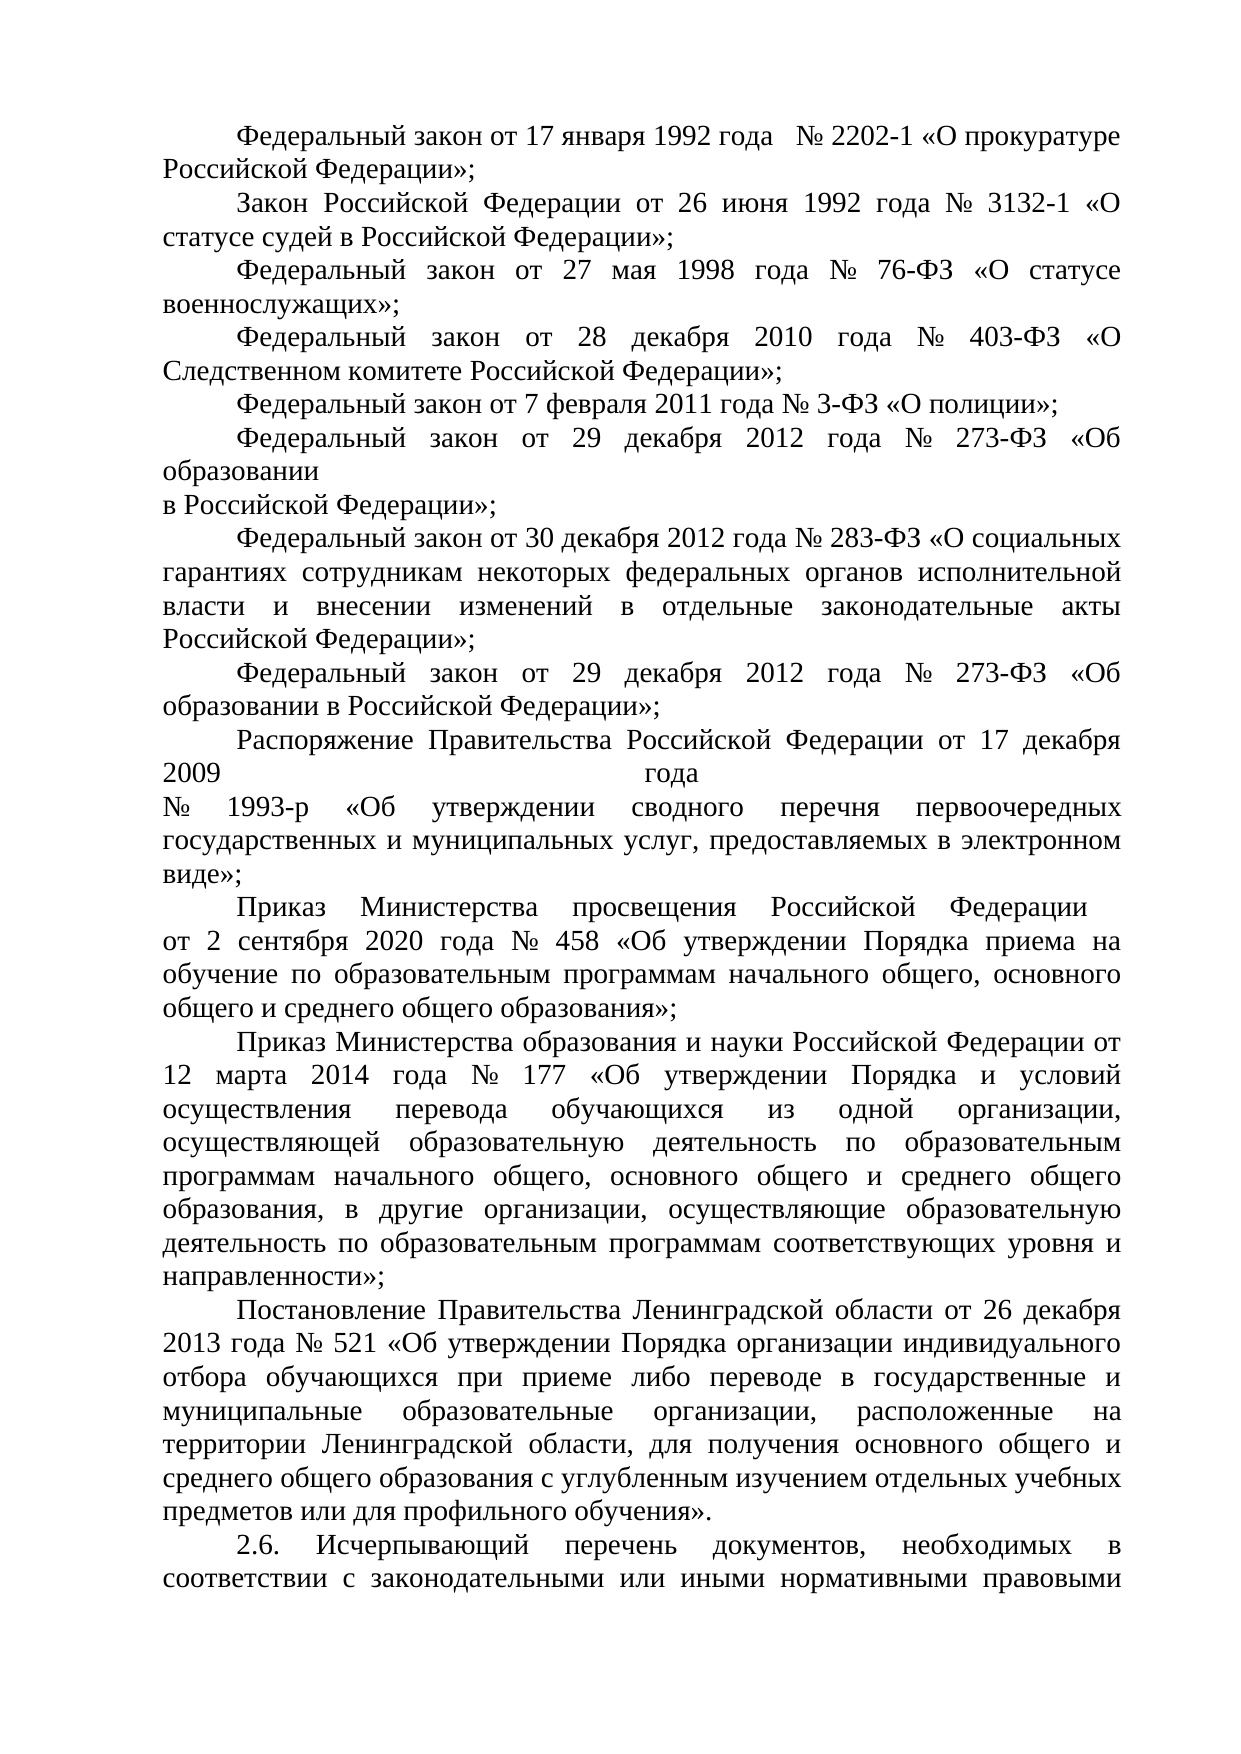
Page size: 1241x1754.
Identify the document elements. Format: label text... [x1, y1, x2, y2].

text Постановление Правительства Ленинградской области от 26 декабря 2013 года № 521 «Об утверждении Порядка организации индивидуального отбора обучающихся при приеме либо переводе в государственные и муниципальные образовательные организации, расположенные на территории Ленинградской области, для получения основного общего и среднего общего образования с углубленным изучением отдельных учебных предметов или для профильного обучения». [162, 1292, 1122, 1527]
text Федеральный закон от 28 декабря 2010 года № 403-ФЗ «О Следственном комитете Российской Федерации»; [162, 319, 1122, 386]
text Федеральный закон от 29 декабря 2012 года № 273-ФЗ «Об образовании в Российской Федерации»; [162, 420, 1122, 521]
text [162, 1527, 1122, 1594]
text Федеральный закон от 27 мая 1998 года № 76-ФЗ «О статусе военнослужащих»; [162, 252, 1122, 319]
text Приказ Министерства образования и науки Российской Федерации от 12 марта 2014 года № 177 «Об утверждении Порядка и условий осуществления перевода обучающихся из одной организации, осуществляющей образовательную деятельность по образовательным программам начального общего, основного общего и среднего общего образования, в другие организации, осуществляющие образовательную деятельность по образовательным программам соответствующих уровня и направленности»; [162, 1024, 1122, 1292]
text Закон Российской Федерации от 26 июня 1992 года № 3132-1 «О статусе судей в Российской Федерации»; [162, 185, 1122, 252]
text Распоряжение Правительства Российской Федерации от 17 декабря 2009 года № 1993-р «Об утверждении сводного перечня первоочередных государственных и муниципальных услуг, предоставляемых в электронном виде»; [162, 722, 1122, 889]
text Приказ Министерства просвещения Российской Федерации от 2 сентября 2020 года № 458 «Об утверждении Порядка приема на обучение по образовательным программам начального общего, основного общего и среднего общего образования»; [162, 889, 1122, 1024]
text Федеральный закон от 17 января 1992 года № 2202-1 «О прокуратуре Российской Федерации»; [162, 118, 1122, 185]
text Федеральный закон от 29 декабря 2012 года № 273-ФЗ «Об образовании в Российской Федерации»; [162, 655, 1122, 722]
text Федеральный закон от 30 декабря 2012 года № 283-ФЗ «О социальных гарантиях сотрудникам некоторых федеральных органов исполнительной власти и внесении изменений в отдельные законодательные акты Российской Федерации»; [162, 521, 1122, 655]
text Федеральный закон от 7 февраля 2011 года № 3-ФЗ «О полиции»; [162, 386, 1122, 420]
